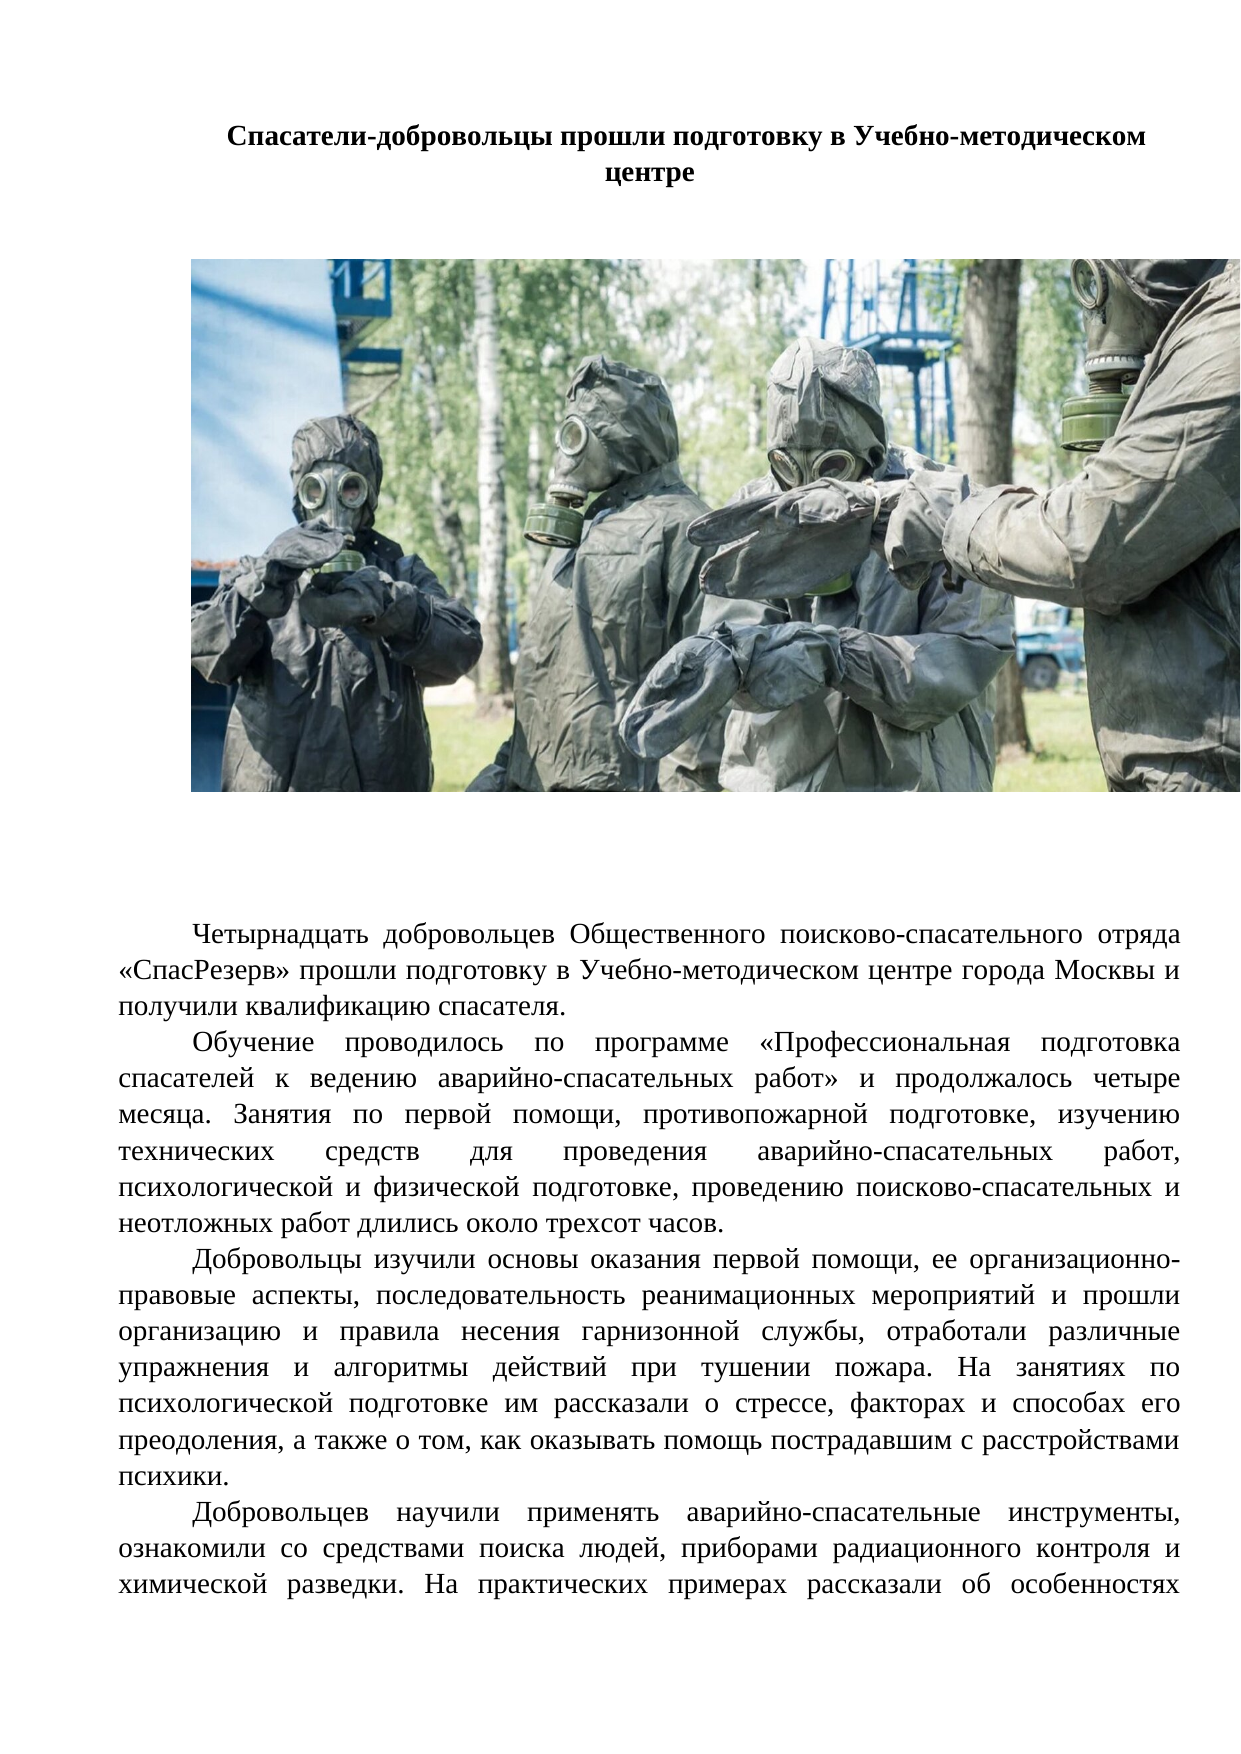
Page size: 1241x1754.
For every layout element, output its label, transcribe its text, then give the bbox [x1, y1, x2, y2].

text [118, 1494, 1181, 1600]
text Обучение проводилось по программе «Профессиональная подготовка спасателей к ведению аварийно-спасательных работ» и продолжалось четыре месяца. Занятия по первой помощи, противопожарной подготовке, изучению технических средств для проведения аварийно-спасательных работ, психологической и физической подготовке, проведению поисково-спасательных и неотложных работ длились около трехсот часов. [118, 1024, 1181, 1238]
text Спасатели-добровольцы прошли подготовку в Учебно-методическом центре [118, 118, 1181, 188]
text Добровольцы изучили основы оказания первой помощи, ее организационно-правовые аспекты, последовательность реанимационных мероприятий и прошли организацию и правила несения гарнизонной службы, отработали различные упражнения и алгоритмы действий при тушении пожара. На занятиях по психологической подготовке им рассказали о стрессе, факторах и способах его преодоления, а также о том, как оказывать помощь пострадавшим с расстройствами психики. [118, 1241, 1181, 1491]
picture [191, 259, 1241, 792]
text Четырнадцать добровольцев Общественного поисково-спасательного отряда «СпасРезерв» прошли подготовку в Учебно-методическом центре города Москвы и получили квалификацию спасателя. [118, 916, 1181, 1022]
